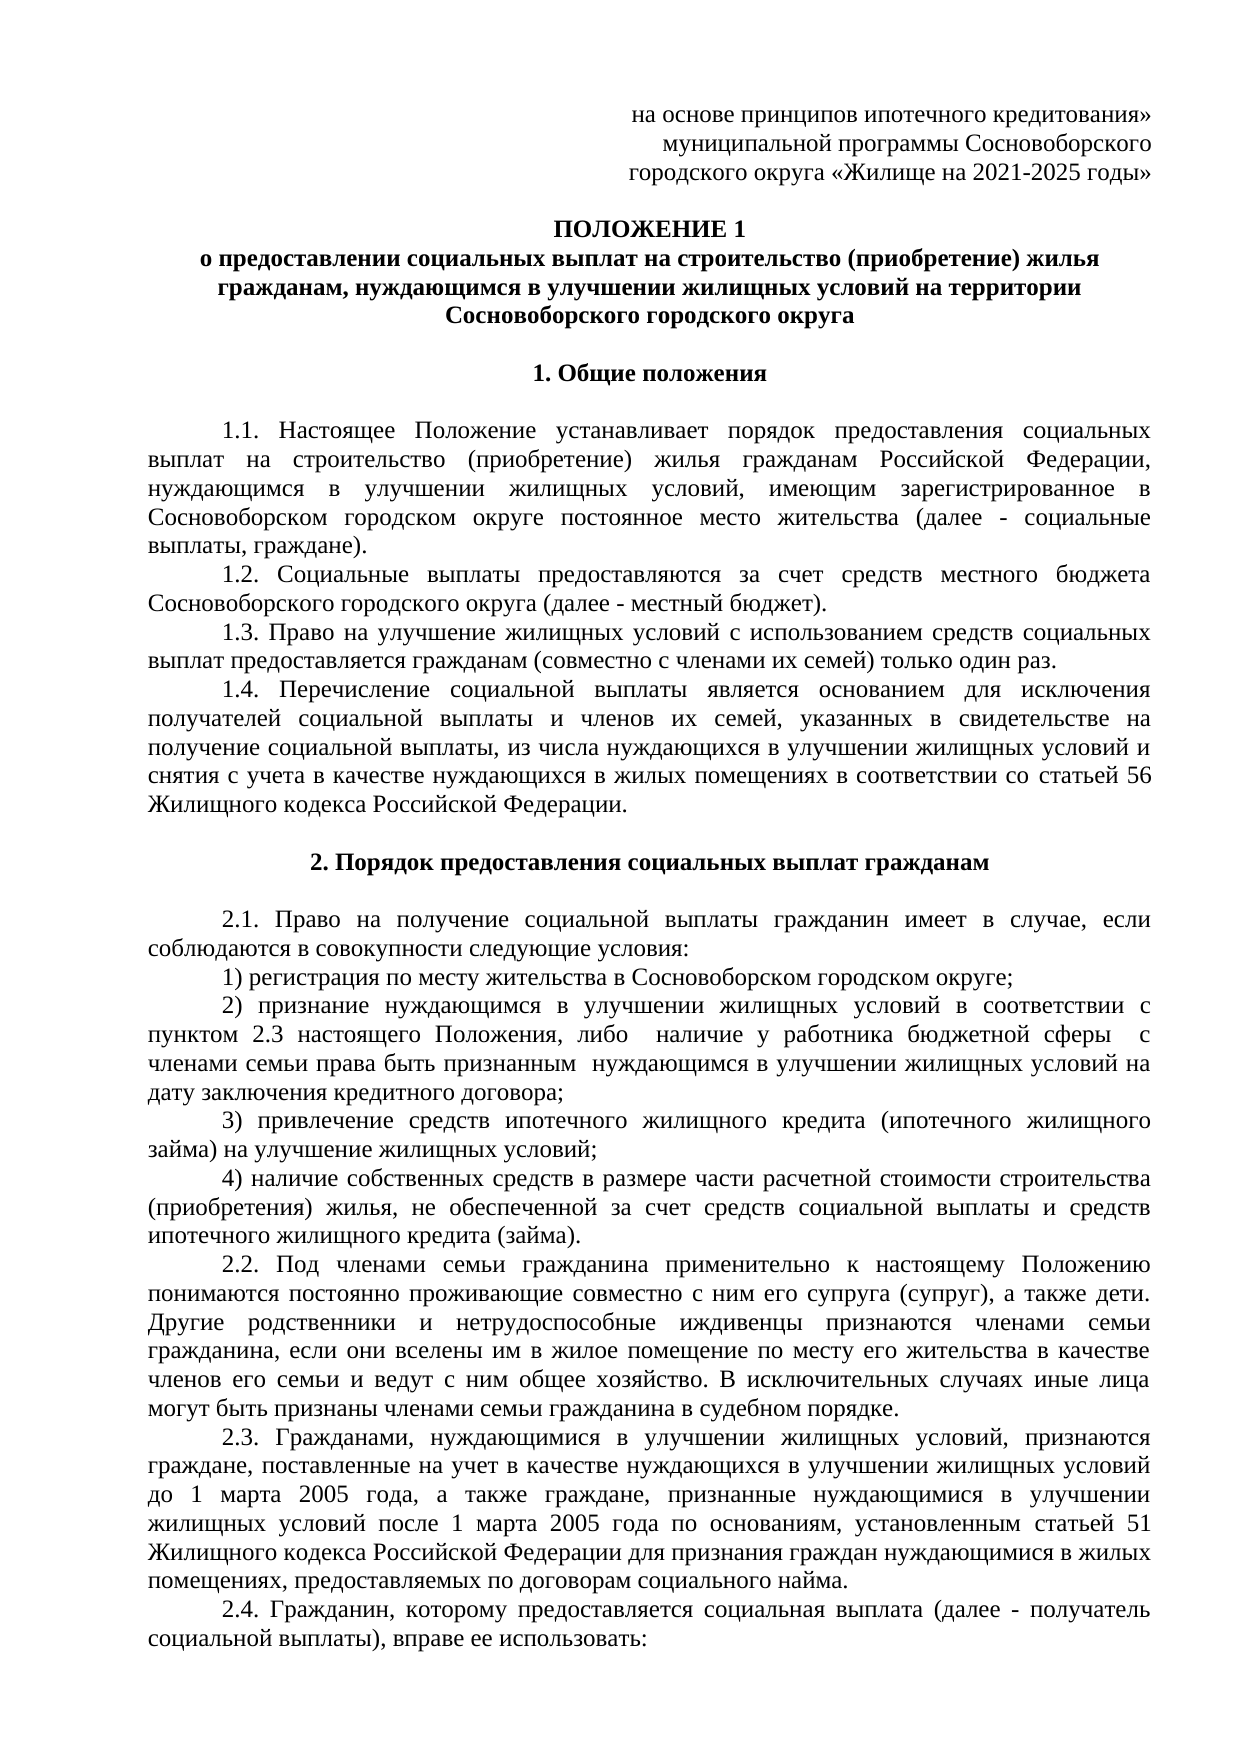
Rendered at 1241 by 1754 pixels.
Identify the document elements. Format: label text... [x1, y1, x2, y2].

text 2. Порядок предоставления социальных выплат гражданам [148, 847, 1152, 875]
text 1) регистрация по месту жительства в Сосновоборском городском округе; [148, 962, 1152, 990]
text 1. Общие положения [148, 358, 1152, 387]
text 2.4. Гражданин, которому предоставляется социальная выплата (далее - получатель социальной выплаты), вправе ее использовать: [148, 1594, 1152, 1652]
text 2.2. Под членами семьи гражданина применительно к настоящему Положению понимаются постоянно проживающие совместно с ним его супруга (супруг), а также дети. Другие родственники и нетрудоспособные иждивенцы признаются членами семьи гражданина, если они вселены им в жилое помещение по месту его жительства в качестве членов его семьи и ведут с ним общее хозяйство. В исключительных случаях иные лица могут быть признаны членами семьи гражданина в судебном порядке. [148, 1249, 1152, 1422]
text на основе принципов ипотечного кредитования» [148, 99, 1152, 128]
text Сосновоборского городского округа [148, 300, 1152, 329]
text 1.1. Настоящее Положение устанавливает порядок предоставления социальных выплат на строительство (приобретение) жилья гражданам Российской Федерации, нуждающимся в улучшении жилищных условий, имеющим зарегистрированное в Сосновоборском городском округе постоянное место жительства (далее - социальные выплаты, граждане). [148, 415, 1152, 559]
text 1.4. Перечисление социальной выплаты является основанием для исключения получателей социальной выплаты и членов их семей, указанных в свидетельстве на получение социальной выплаты, из числа нуждающихся в улучшении жилищных условий и снятия с учета в качестве нуждающихся в жилых помещениях в соответствии со статьей 56 Жилищного кодекса Российской Федерации. [148, 674, 1152, 818]
text ПОЛОЖЕНИЕ 1 [148, 214, 1152, 243]
text о предоставлении социальных выплат на строительство (приобретение) жилья гражданам, нуждающимся в улучшении жилищных условий на территории [148, 243, 1152, 300]
text 1.3. Право на улучшение жилищных условий с использованием средств социальных выплат предоставляется гражданам (совместно с членами их семей) только один раз. [148, 617, 1152, 674]
text 4) наличие собственных средств в размере части расчетной стоимости строительства (приобретения) жилья, не обеспеченной за счет средств социальной выплаты и средств ипотечного жилищного кредита (займа). [148, 1163, 1152, 1249]
text 3) привлечение средств ипотечного жилищного кредита (ипотечного жилищного займа) на улучшение жилищных условий; [148, 1105, 1152, 1163]
text городского округа «Жилище на 2021-2025 годы» [148, 157, 1152, 185]
text 1.2. Социальные выплаты предоставляются за счет средств местного бюджета Сосновоборского городского округа (далее - местный бюджет). [148, 559, 1152, 617]
text 2.3. Гражданами, нуждающимися в улучшении жилищных условий, признаются граждане, поставленные на учет в качестве нуждающихся в улучшении жилищных условий до 1 марта 2005 года, а также граждане, признанные нуждающимися в улучшении жилищных условий после 1 марта 2005 года по основаниям, установленным статьей 51 Жилищного кодекса Российской Федерации для признания граждан нуждающимися в жилых помещениях, предоставляемых по договорам социального найма. [148, 1422, 1152, 1594]
text 2.1. Право на получение социальной выплаты гражданин имеет в случае, если соблюдаются в совокупности следующие условия: [148, 904, 1152, 962]
text муниципальной программы Сосновоборского [148, 128, 1152, 157]
text 2) признание нуждающимся в улучшении жилищных условий в соответствии с пунктом 2.3 настоящего Положения, либо наличие у работника бюджетной сферы с членами семьи права быть признанным нуждающимся в улучшении жилищных условий на дату заключения кредитного договора; [148, 990, 1152, 1105]
